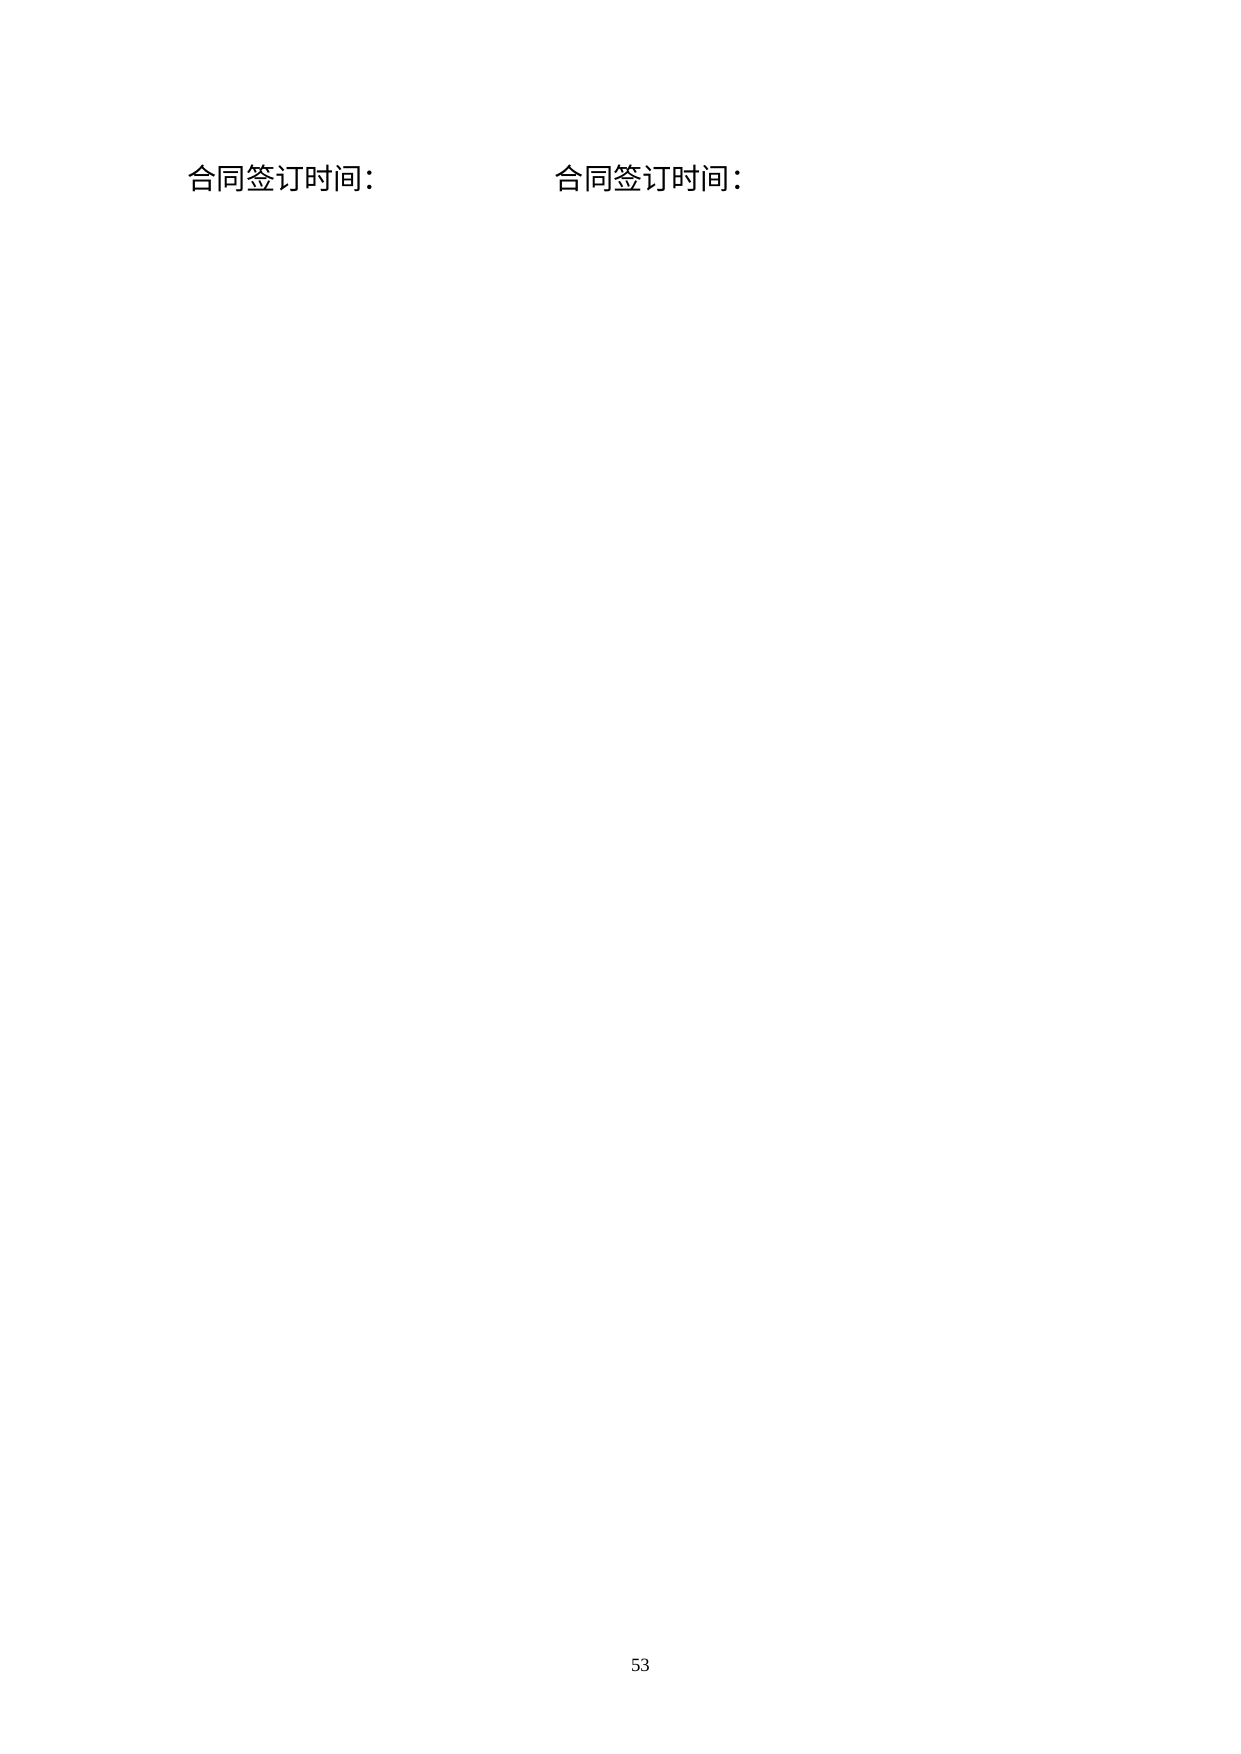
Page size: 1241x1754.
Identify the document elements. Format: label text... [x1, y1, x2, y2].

text 合同签订时间： 合同签订时间： [187, 144, 1093, 209]
